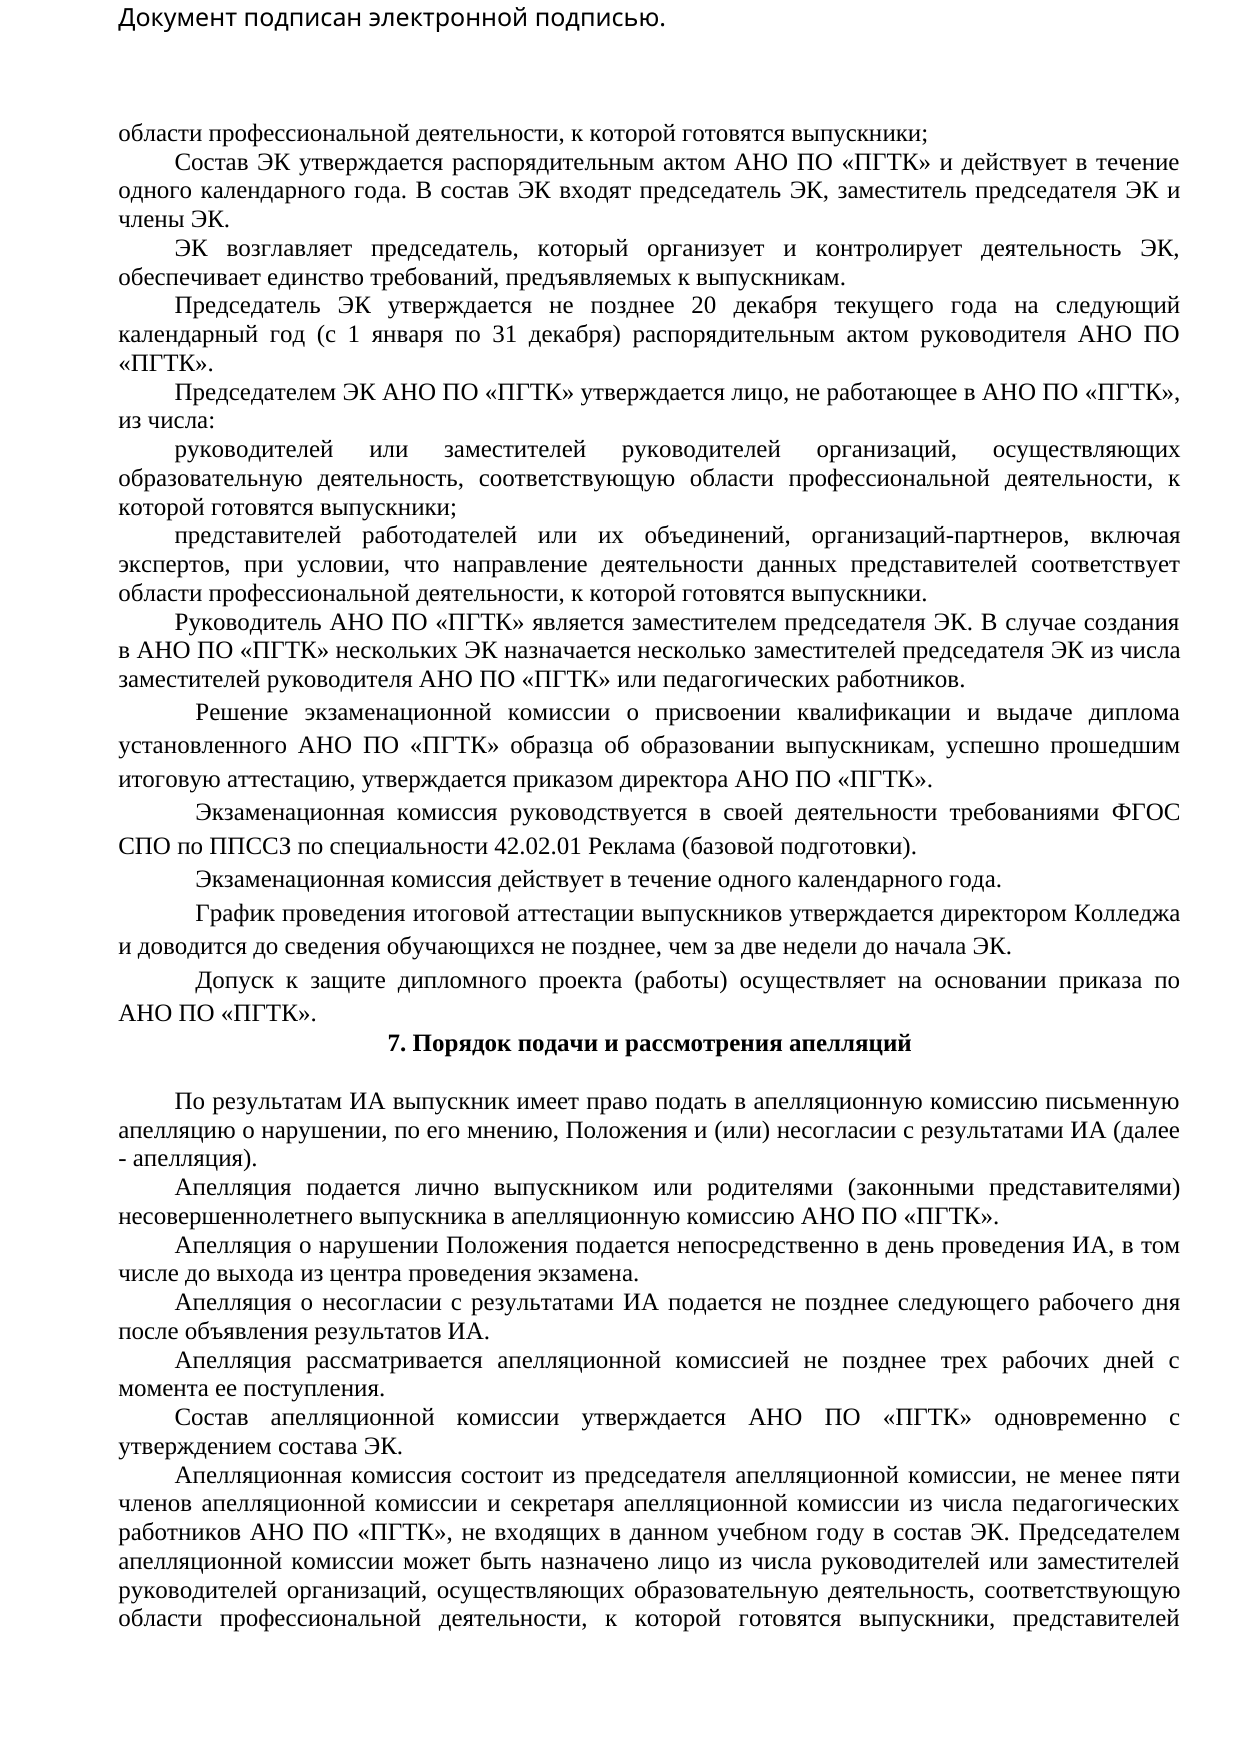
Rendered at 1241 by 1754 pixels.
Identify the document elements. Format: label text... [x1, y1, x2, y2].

text представителей работодателей или их объединений, организаций-партнеров, включая экспертов, при условии, что направление деятельности данных представителей соответствует области профессиональной деятельности, к которой готовятся выпускники. [118, 521, 1181, 607]
text Председателем ЭК АНО ПО «ПГТК» утверждается лицо, не работающее в АНО ПО «ПГТК», из числа: [118, 377, 1181, 434]
text Состав апелляционной комиссии утверждается АНО ПО «ПГТК» одновременно с утверждением состава ЭК. [118, 1402, 1181, 1460]
text Апелляция о нарушении Положения подается непосредственно в день проведения ИА, в том числе до выхода из центра проведения экзамена. [118, 1230, 1181, 1287]
text Руководитель АНО ПО «ПГТК» является заместителем председателя ЭК. В случае создания в АНО ПО «ПГТК» нескольких ЭК назначается несколько заместителей председателя ЭК из числа заместителей руководителя АНО ПО «ПГТК» или педагогических работников. [118, 607, 1181, 693]
text Апелляция подается лично выпускником или родителями (законными представителями) несовершеннолетнего выпускника в апелляционную комиссию АНО ПО «ПГТК». [118, 1172, 1181, 1230]
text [118, 1460, 1181, 1632]
text По результатам ИА выпускник имеет право подать в апелляционную комиссию письменную апелляцию о нарушении, по его мнению, Положения и (или) несогласии с результатами ИА (далее - апелляция). [118, 1086, 1181, 1172]
text Экзаменационная комиссия руководствуется в своей деятельности требованиями ФГОС СПО по ППССЗ по специальности 42.02.01 Реклама (базовой подготовки). [118, 794, 1181, 861]
text Апелляция рассматривается апелляционной комиссией не позднее трех рабочих дней с момента ее поступления. [118, 1345, 1181, 1402]
text Председатель ЭК утверждается не позднее 20 декабря текущего года на следующий календарный год (с 1 января по 31 декабря) распорядительным актом руководителя АНО ПО «ПГТК». [118, 291, 1181, 377]
text 7. Порядок подачи и рассмотрения апелляций [118, 1028, 1181, 1057]
text ЭК возглавляет председатель, который организует и контролирует деятельность ЭК, обеспечивает единство требований, предъявляемых к выпускникам. [118, 233, 1181, 291]
text Экзаменационная комиссия действует в течение одного календарного года. [118, 861, 1181, 894]
text Состав ЭК утверждается распорядительным актом АНО ПО «ПГТК» и действует в течение одного календарного года. В состав ЭК входят председатель ЭК, заместитель председателя ЭК и члены ЭК. [118, 147, 1181, 233]
text руководителей или заместителей руководителей организаций, осуществляющих образовательную деятельность, соответствующую области профессиональной деятельности, к которой готовятся выпускники; [118, 434, 1181, 521]
text Апелляция о несогласии с результатами ИА подается не позднее следующего рабочего дня после объявления результатов ИА. [118, 1287, 1181, 1345]
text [118, 118, 1181, 147]
text График проведения итоговой аттестации выпускников утверждается директором Колледжа и доводится до сведения обучающихся не позднее, чем за две недели до начала ЭК. [118, 894, 1181, 961]
text Допуск к защите дипломного проекта (работы) осуществляет на основании приказа по АНО ПО «ПГТК». [118, 961, 1181, 1028]
text Решение экзаменационной комиссии о присвоении квалификации и выдаче диплома установленного АНО ПО «ПГТК» образца об образовании выпускникам, успешно прошедшим итоговую аттестацию, утверждается приказом директора АНО ПО «ПГТК». [118, 693, 1181, 794]
